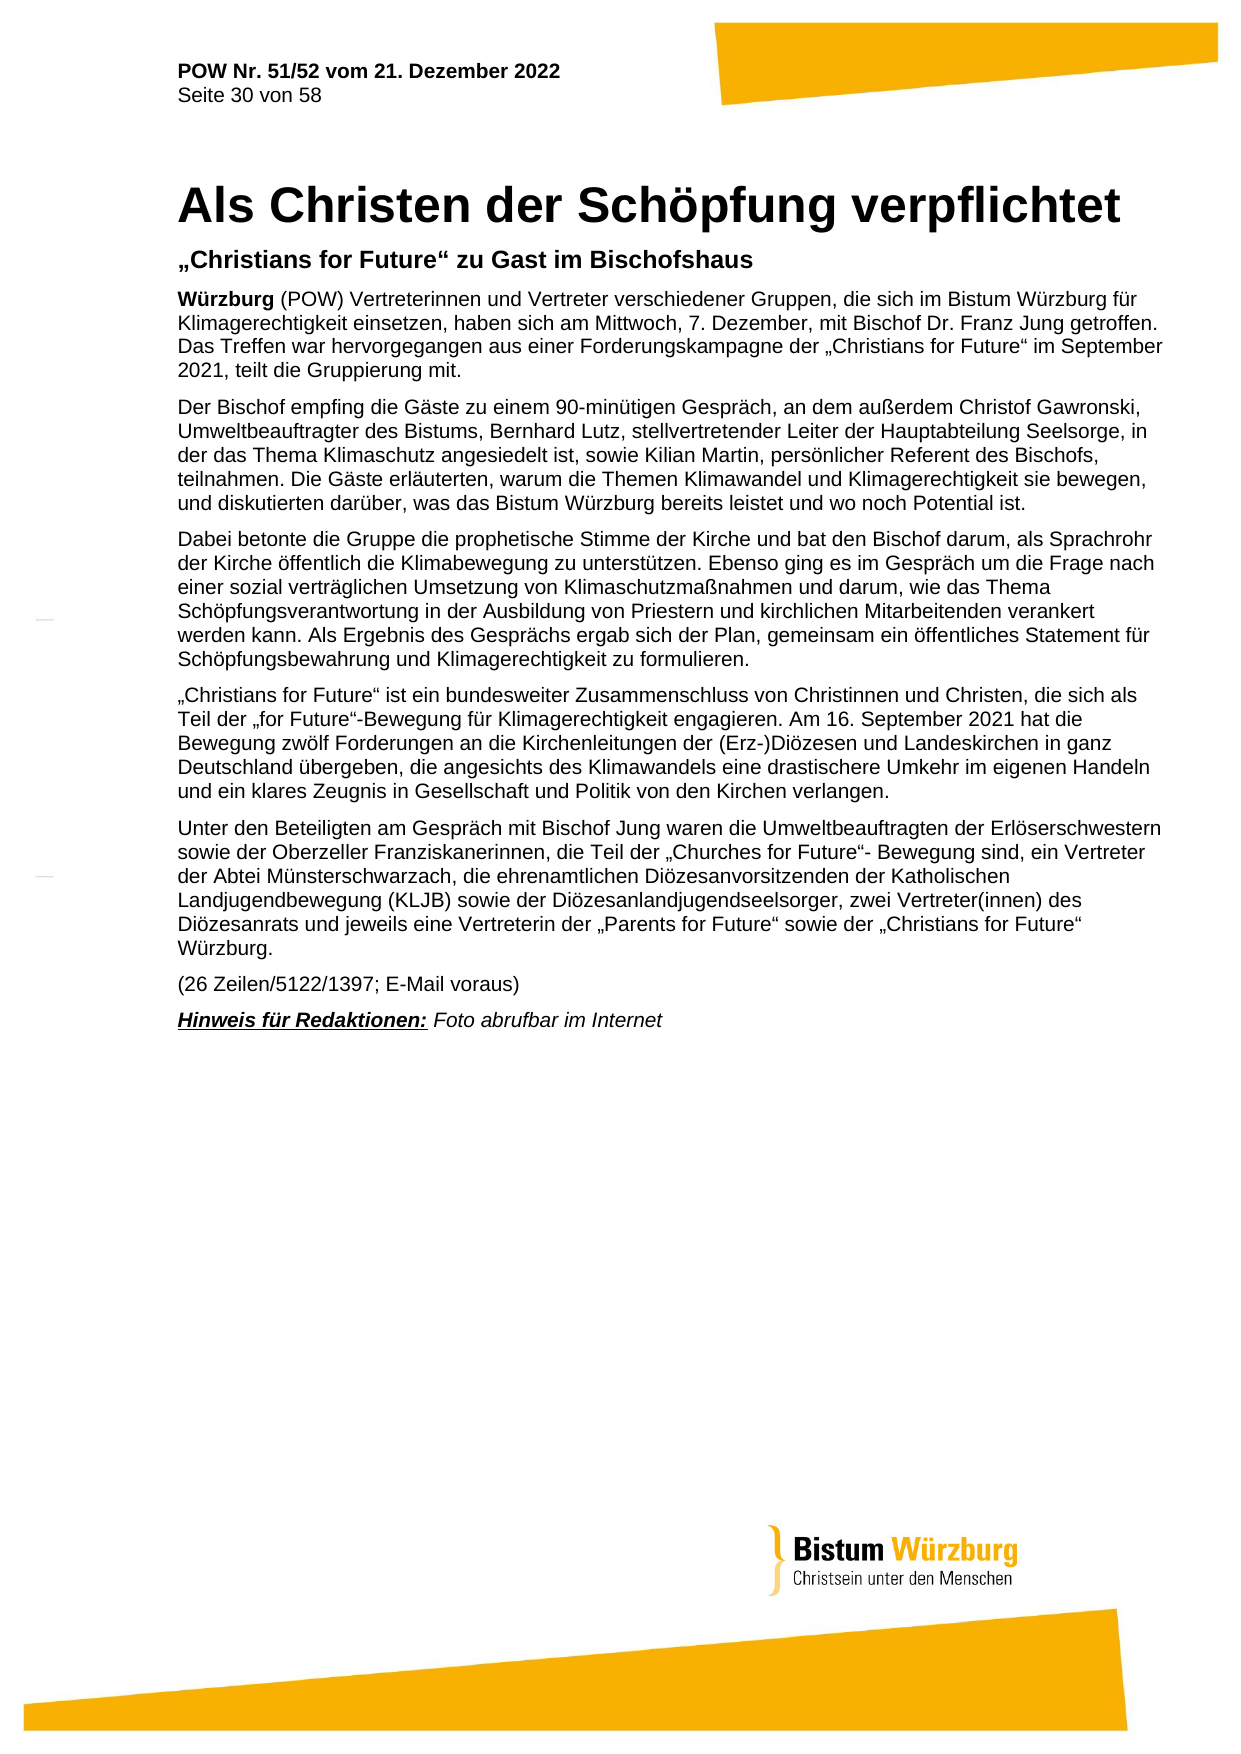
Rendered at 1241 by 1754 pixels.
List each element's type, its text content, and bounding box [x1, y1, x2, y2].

text Würzburg (POW) Vertreterinnen und Vertreter verschiedener Gruppen, die sich im Bistum Würzburg für Klimagerechtigkeit einsetzen, haben sich am Mittwoch, 7. Dezember, mit Bischof Dr. Franz Jung getroffen. Das Treffen war hervorgegangen aus einer Forderungskampagne der „Christians for Future“ im September 2021, teilt die Gruppierung mit. [177, 286, 1167, 382]
text Dabei betonte die Gruppe die prophetische Stimme der Kirche und bat den Bischof darum, als Sprachrohr der Kirche öffentlich die Klimabewegung zu unterstützen. Ebenso ging es im Gespräch um die Frage nach einer sozial verträglichen Umsetzung von Klimaschutzmaßnahmen und darum, wie das Thema Schöpfungsverantwortung in der Ausbildung von Priestern und kirchlichen Mitarbeitenden verankert werden kann. Als Ergebnis des Gesprächs ergab sich der Plan, gemeinsam ein öffentliches Statement für Schöpfungsbewahrung und Klimagerechtigkeit zu formulieren. [177, 527, 1167, 671]
text (26 Zeilen/5122/1397; E-Mail voraus) [177, 972, 1167, 996]
text Hinweis für Redaktionen: Foto abrufbar im Internet [177, 1008, 1167, 1032]
text „Christians for Future“ ist ein bundesweiter Zusammenschluss von Christinnen und Christen, die sich als Teil der „for Future“-Bewegung für Klimagerechtigkeit engagieren. Am 16. September 2021 hat die Bewegung zwölf Forderungen an die Kirchenleitungen der (Erz-)Diözesen und Landeskirchen in ganz Deutschland übergeben, die angesichts des Klimawandels eine drastischere Umkehr im eigenen Handeln und ein klares Zeugnis in Gesellschaft und Politik von den Kirchen verlangen. [177, 683, 1167, 803]
text Unter den Beteiligten am Gespräch mit Bischof Jung waren die Umweltbeauftragten der Erlöserschwestern sowie der Oberzeller Franziskanerinnen, die Teil der „Churches for Future“- Bewegung sind, ein Vertreter der Abtei Münsterschwarzach, die ehrenamtlichen Diözesanvorsitzenden der Katholischen Landjugendbewegung (KLJB) sowie der Diözesanlandjugendseelsorger, zwei Vertreter(innen) des Diözesanrats und jeweils eine Vertreterin der „Parents for Future“ sowie der „Christians for Future“ Würzburg. [177, 816, 1167, 959]
text Der Bischof empfing die Gäste zu einem 90-minütigen Gespräch, an dem außerdem Christof Gawronski, Umweltbeauftragter des Bistums, Bernhard Lutz, stellvertretender Leiter der Hauptabteilung Seelsorge, in der das Thema Klimaschutz angesiedelt ist, sowie Kilian Martin, persönlicher Referent des Bischofs, teilnahmen. Die Gäste erläuterten, warum die Themen Klimawandel und Klimagerechtigkeit sie bewegen, und diskutierten darüber, was das Bistum Würzburg bereits leistet und wo noch Potential ist. [177, 395, 1167, 514]
text Als Christen der Schöpfung verpflichtet [177, 175, 1167, 233]
text „Christians for Future“ zu Gast im Bischofshaus [177, 245, 1167, 274]
picture [0, 0, 1241, 1754]
